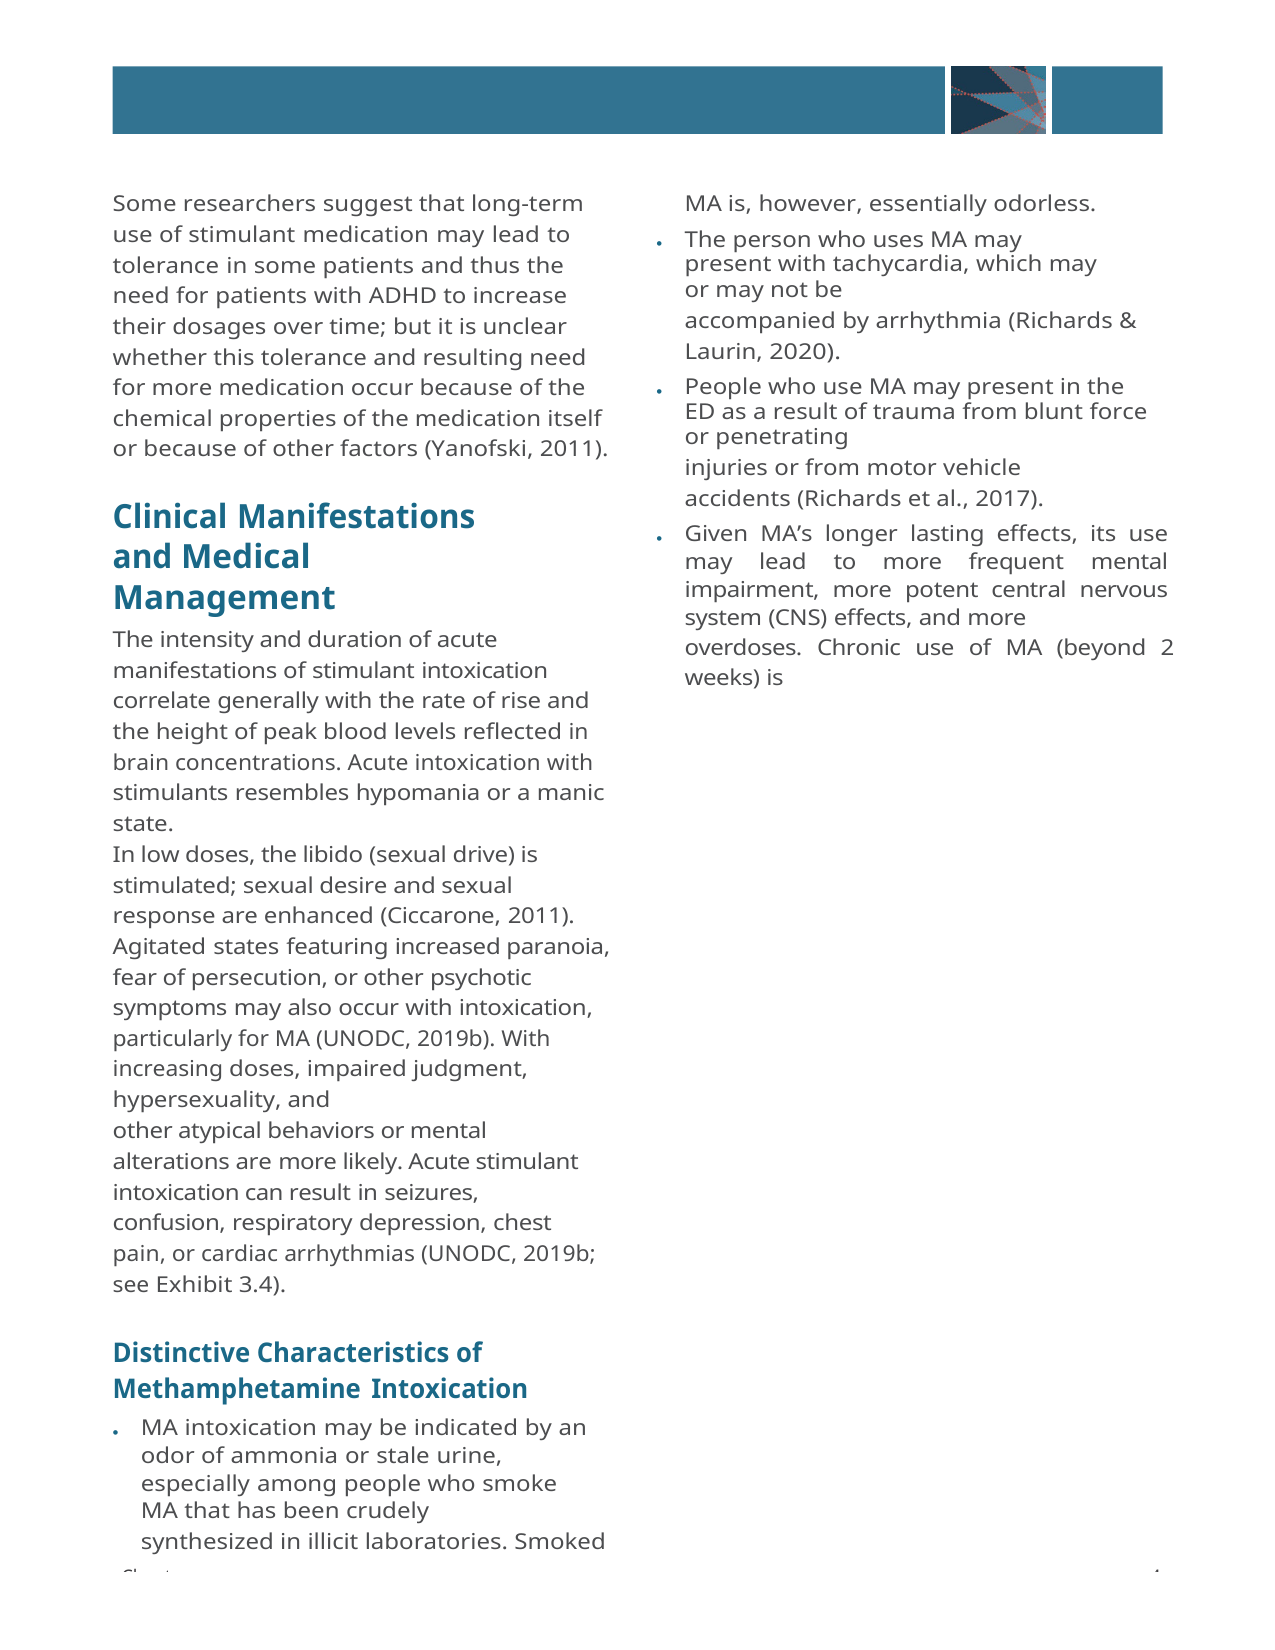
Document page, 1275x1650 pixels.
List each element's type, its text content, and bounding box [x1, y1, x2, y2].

text Some researchers suggest that long-term use of stimulant medication may lead to tolerance in some patients and thus the need for patients with ADHD to increase their dosages over time; but it is unclear whether this tolerance and resulting need for more medication occur because of the chemical properties of the medication itself or because of other factors (Yanofski, 2011). [112, 188, 616, 463]
list The person who uses MA may present with tachycardia, which may or may not be [656, 224, 1112, 304]
text other atypical behaviors or mental alterations are more likely. Acute stimulant intoxication can result in seizures, confusion, respiratory depression, chest pain, or cardiac arrhythmias (UNODC, 2019b; see Exhibit 3.4). [112, 1116, 597, 1298]
text The intensity and duration of acute manifestations of stimulant intoxication correlate generally with the rate of rise and the height of peak blood levels reﬂected in brain concentrations. Acute intoxication with stimulants resembles hypomania or a manic state. [112, 624, 619, 838]
text In low doses, the libido (sexual drive) is stimulated; sexual desire and sexual response are enhanced (Ciccarone, 2011). Agitated states featuring increased paranoia, fear of persecution, or other psychotic symptoms may also occur with intoxication, particularly for MA (UNODC, 2019b). With increasing doses, impaired judgment, hypersexuality, and [112, 839, 614, 1114]
text injuries or from motor vehicle accidents (Richards et al., 2017). [684, 452, 1081, 513]
picture [951, 66, 1046, 134]
list Given MA’s longer lasting effects, its use may lead to more frequent mental impairment, more potent central nervous system (CNS) effects, and more [656, 517, 1168, 631]
text synthesized in illicit laboratories. Smoked MA is, however, essentially odorless. [684, 188, 1172, 218]
list People who use MA may present in the ED as a result of trauma from blunt force or penetrating [656, 371, 1161, 451]
subtitle Distinctive Characteristics of Methamphetamine Intoxication [112, 1333, 597, 1407]
text accompanied by arrhythmia (Richards & Laurin, 2020). [684, 305, 1172, 366]
list MA intoxication may be indicated by an odor of ammonia or stale urine, especially among people who smoke MA that has been crudely [112, 1411, 587, 1525]
text synthesized in illicit laboratories. Smoked MA is, however, essentially odorless. [141, 1526, 619, 1556]
subtitle Clinical Manifestations and Medical Management [112, 495, 512, 619]
text overdoses. Chronic use of MA (beyond 2 weeks) is [684, 632, 1175, 692]
